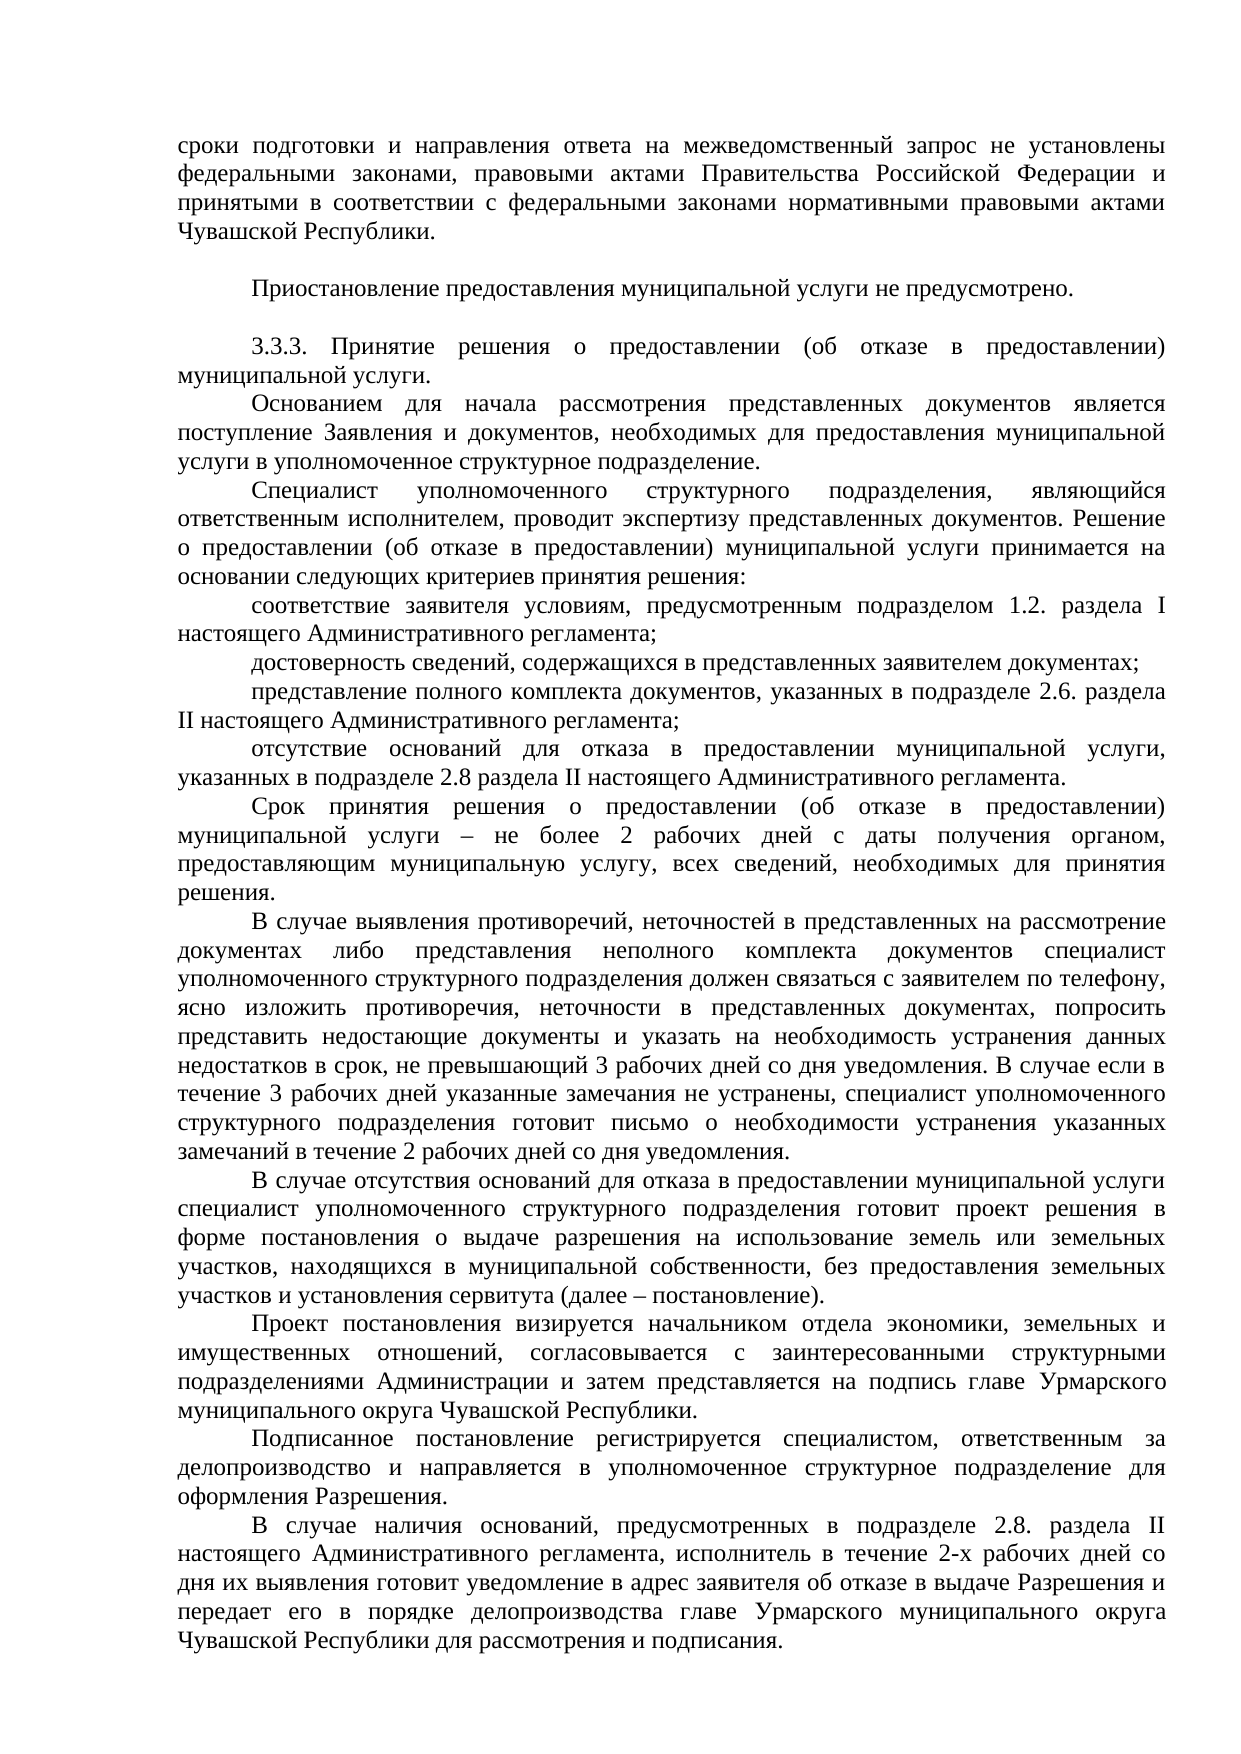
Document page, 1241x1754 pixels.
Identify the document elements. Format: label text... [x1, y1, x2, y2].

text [177, 130, 1167, 245]
text В случае выявления противоречий, неточностей в представленных на рассмотрение документах либо представления неполного комплекта документов специалист уполномоченного структурного подразделения должен связаться с заявителем по телефону, ясно изложить противоречия, неточности в представленных документах, попросить представить недостающие документы и указать на необходимость устранения данных недостатков в срок, не превышающий 3 рабочих дней со дня уведомления. В случае если в течение 3 рабочих дней указанные замечания не устранены, специалист уполномоченного структурного подразделения готовит письмо о необходимости устранения указанных замечаний в течение 2 рабочих дней со дня уведомления. [177, 906, 1167, 1165]
text Основанием для начала рассмотрения представленных документов является поступление Заявления и документов, необходимых для предоставления муниципальной услуги в уполномоченное структурное подразделение. [177, 388, 1167, 475]
text достоверность сведений, содержащихся в представленных заявителем документах; [177, 647, 1167, 676]
text отсутствие оснований для отказа в предоставлении муниципальной услуги, указанных в подразделе 2.8 раздела II настоящего Административного регламента. [177, 733, 1167, 791]
text Подписанное постановление регистрируется специалистом, ответственным за делопроизводство и направляется в уполномоченное структурное подразделение для оформления Разрешения. [177, 1423, 1167, 1510]
text представление полного комплекта документов, указанных в подразделе 2.6. раздела II настоящего Административного регламента; [177, 676, 1167, 733]
text В случае наличия оснований, предусмотренных в подразделе 2.8. раздела II настоящего Административного регламента, исполнитель в течение 2-х рабочих дней со дня их выявления готовит уведомление в адрес заявителя об отказе в выдаче Разрешения и передает его в порядке делопроизводства главе Урмарского муниципального округа Чувашской Республики для рассмотрения и подписания. [177, 1510, 1167, 1653]
text соответствие заявителя условиям, предусмотренным подразделом 1.2. раздела I настоящего Административного регламента; [177, 590, 1167, 647]
text В случае отсутствия оснований для отказа в предоставлении муниципальной услуги специалист уполномоченного структурного подразделения готовит проект решения в форме постановления о выдаче разрешения на использование земель или земельных участков, находящихся в муниципальной собственности, без предоставления земельных участков и установления сервитута (далее – постановление). [177, 1165, 1167, 1308]
text Проект постановления визируется начальником отдела экономики, земельных и имущественных отношений, согласовывается с заинтересованными структурными подразделениями Администрации и затем представляется на подпись главе Урмарского муниципального округа Чувашской Республики. [177, 1308, 1167, 1423]
text Специалист уполномоченного структурного подразделения, являющийся ответственным исполнителем, проводит экспертизу представленных документов. Решение о предоставлении (об отказе в предоставлении) муниципальной услуги принимается на основании следующих критериев принятия решения: [177, 475, 1167, 590]
text Срок принятия решения о предоставлении (об отказе в предоставлении) муниципальной услуги – не более 2 рабочих дней с даты получения органом, предоставляющим муниципальную услугу, всех сведений, необходимых для принятия решения. [177, 791, 1167, 906]
text 3.3.3. Принятие решения о предоставлении (об отказе в предоставлении) муниципальной услуги. [177, 331, 1167, 388]
text Приостановление предоставления муниципальной услуги не предусмотрено. [177, 273, 1167, 302]
